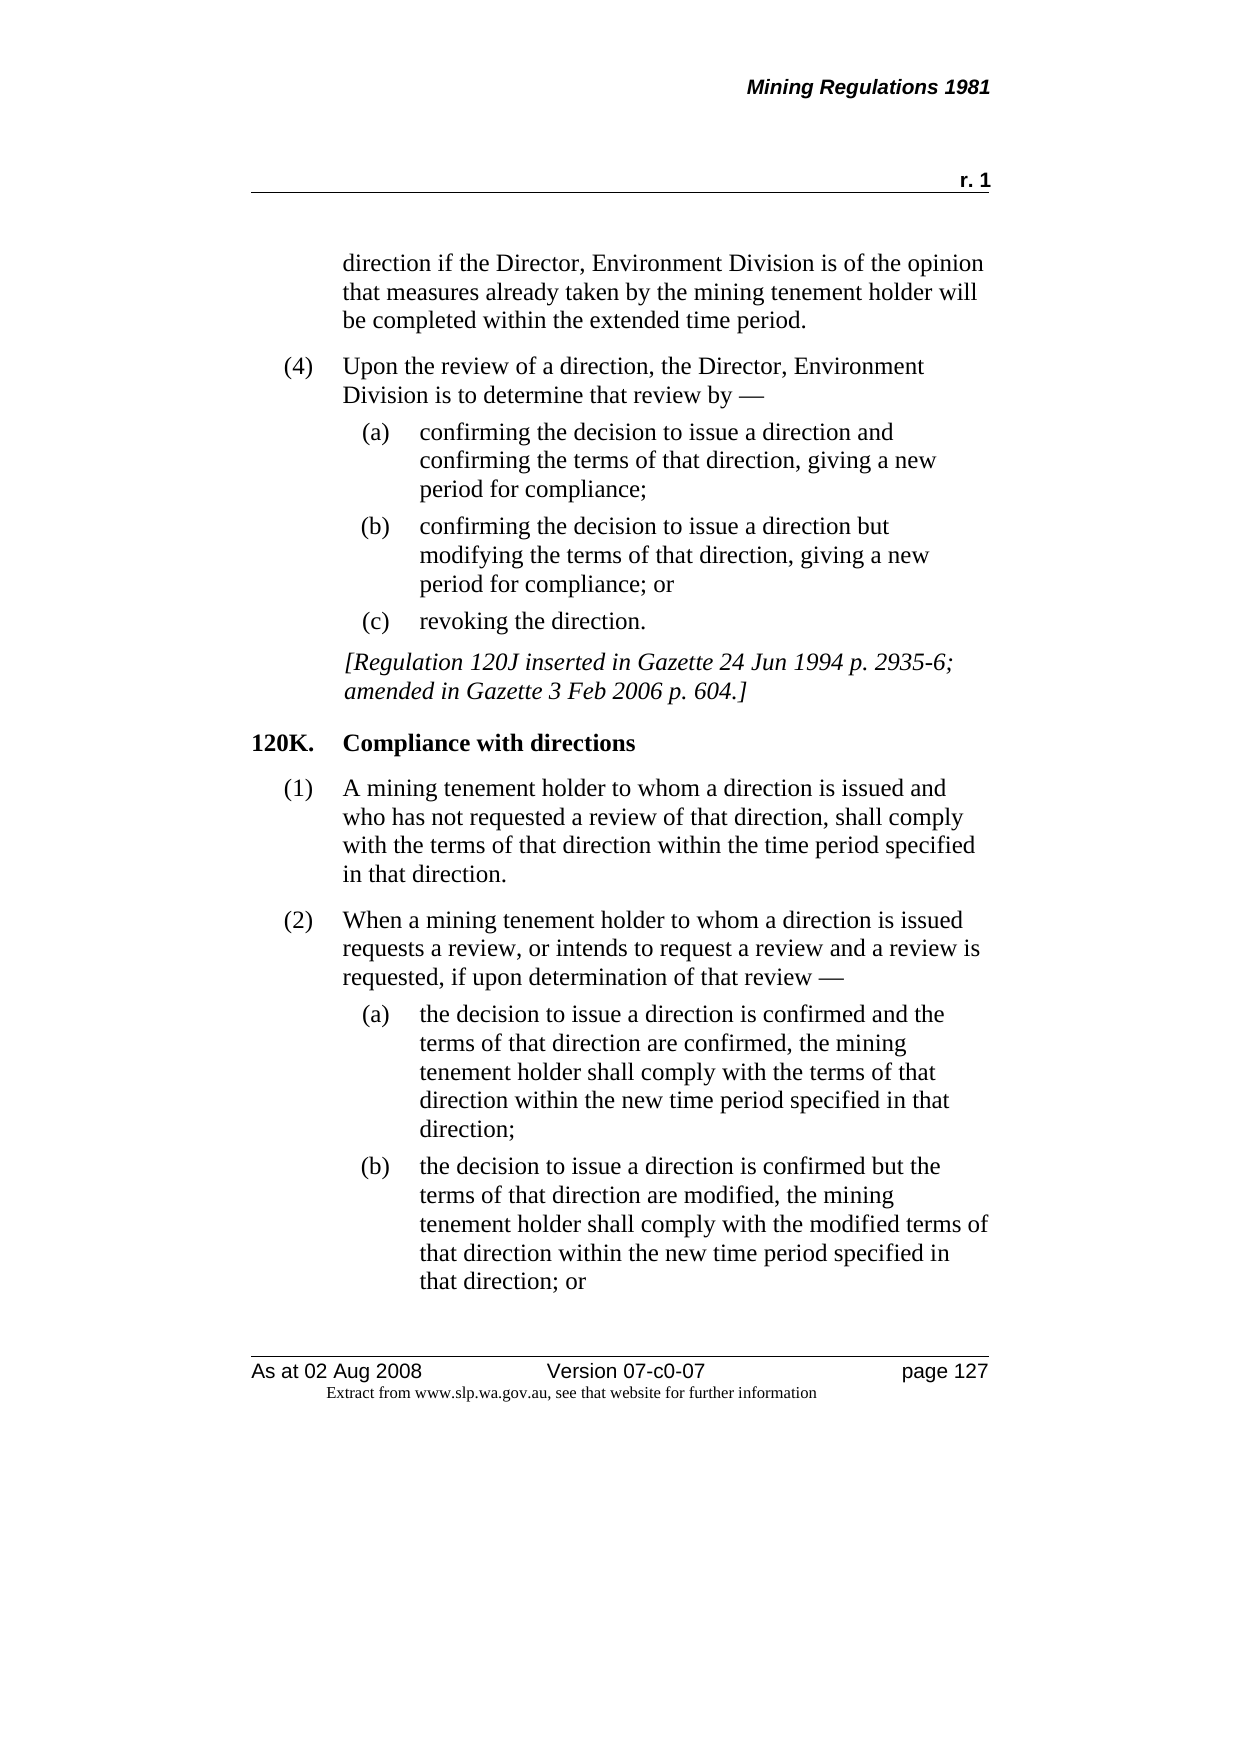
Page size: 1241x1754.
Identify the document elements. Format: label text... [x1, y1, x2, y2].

text (a) confirming the decision to issue a direction and confirming the terms of that direction, giving a new period for compliance; [251, 417, 989, 503]
subtitle 120K. Compliance with directions [251, 728, 989, 756]
text (c) revoking the direction. [251, 606, 989, 635]
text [251, 248, 989, 334]
text (a) the decision to issue a direction is confirmed and the terms of that direction are confirmed, the mining tenement holder shall comply with the terms of that direction within the new time period specified in that direction; [251, 999, 989, 1143]
text (4) Upon the review of a direction, the Director, Environment Division is to determine that review by — [251, 351, 989, 408]
text (2) When a mining tenement holder to whom a direction is issued requests a review, or intends to request a review and a review is requested, if upon determination of that review — [251, 905, 989, 991]
text (1) A mining tenement holder to whom a direction is issued and who has not requested a review of that direction, shall comply with the terms of that direction within the time period specified in that direction. [251, 773, 989, 888]
text (b) the decision to issue a direction is confirmed but the terms of that direction are modified, the mining tenement holder shall comply with the modified terms of that direction within the new time period specified in that direction; or [251, 1151, 989, 1295]
text [Regulation 120J inserted in Gazette 24 Jun 1994 p. 2935-6; amended in Gazette 3 Feb 2006 p. 604.] [251, 647, 989, 705]
text (b) confirming the decision to issue a direction but modifying the terms of that direction, giving a new period for compliance; or [251, 511, 989, 598]
